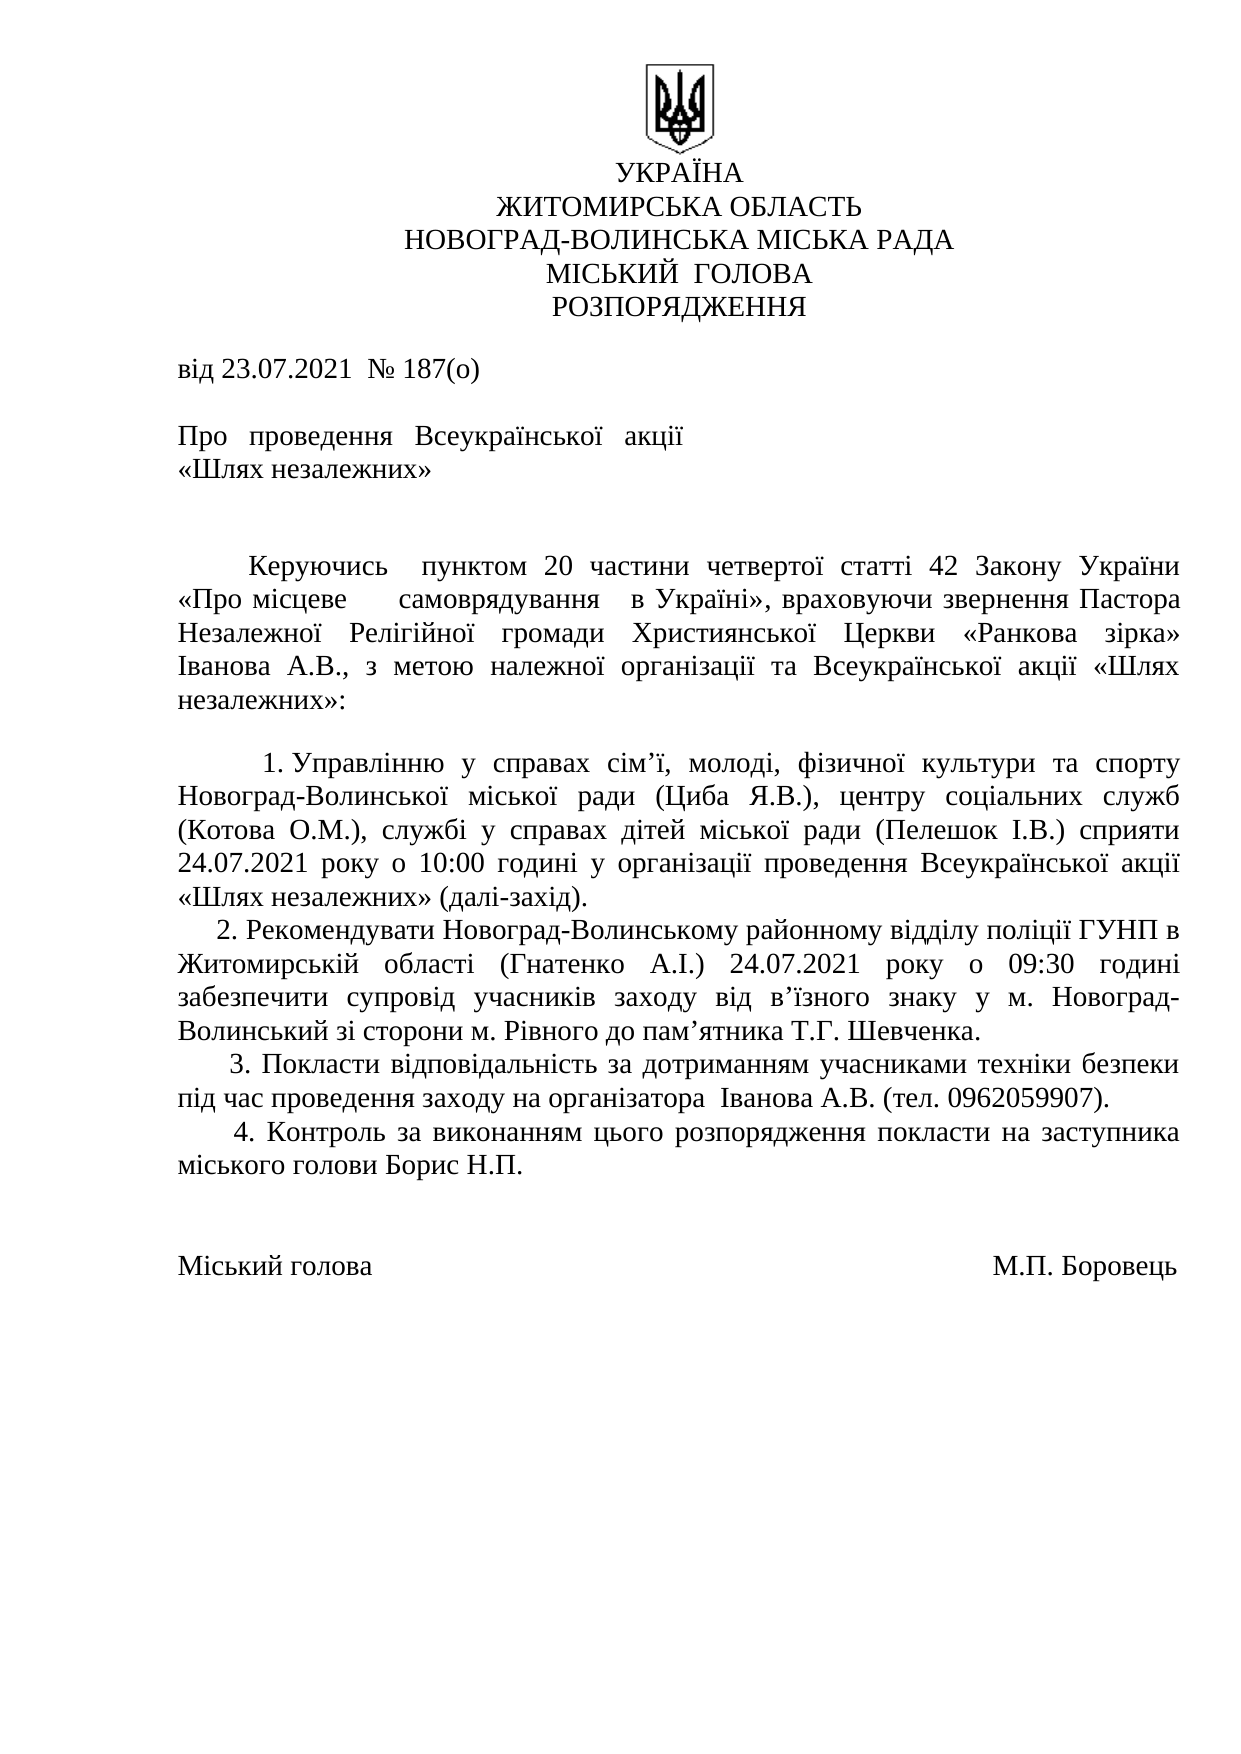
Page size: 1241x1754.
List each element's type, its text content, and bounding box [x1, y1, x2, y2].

text НОВОГРАД-ВОЛИНСЬКА МІСЬКА РАДА [177, 222, 1181, 256]
text 3. Покласти відповідальність за дотриманням учасниками техніки безпеки під час проведення заходу на організатора Іванова А.В. (тел. 0962059907). [177, 1047, 1181, 1114]
text 2. Рекомендувати Новоград-Волинському районному відділу поліції ГУНП в Житомирській області (Гнатенко А.І.) 24.07.2021 року о 09:30 годині забезпечити супровід учасників заходу від в’їзного знаку у м. Новоград-Волинський зі сторони м. Рівного до пам’ятника Т.Г. Шевченка. [177, 912, 1181, 1047]
text від 23.07.2021 № 187(о) [177, 351, 1181, 384]
text РОЗПОРЯДЖЕННЯ [177, 289, 1181, 351]
text 1. Управлінню у справах сім’ї, молоді, фізичної культури та спорту Новоград-Волинської міської ради (Циба Я.В.), центру соціальних служб (Котова О.М.), службі у справах дітей міської ради (Пелешок І.В.) сприяти 24.07.2021 року о 10:00 годині у організації проведення Всеукраїнської акції «Шлях незалежних» (далі-захід). [177, 745, 1181, 912]
text 4. Контроль за виконанням цього розпорядження покласти на заступника міського голови Борис Н.П. [177, 1114, 1181, 1181]
text ЖИТОМИРСЬКА ОБЛАСТЬ [177, 189, 1181, 222]
picture [640, 63, 719, 156]
text Керуючись пунктом 20 частини четвертої статті 42 Закону України «Про місцеве самоврядування в Україні», враховуючи звернення Пастора Незалежної Релігійної громади Християнської Церкви «Ранкова зірка» Іванова А.В., з метою належної організації та Всеукраїнської акції «Шлях незалежних»: [177, 548, 1181, 716]
text МІСЬКИЙ ГОЛОВА [177, 256, 1181, 289]
text УКРАЇНА [177, 155, 1181, 189]
text Про проведення Всеукраїнської акції «Шлях незалежних» [177, 418, 683, 485]
text Міський голова М.П. Боровець [177, 1248, 1181, 1281]
